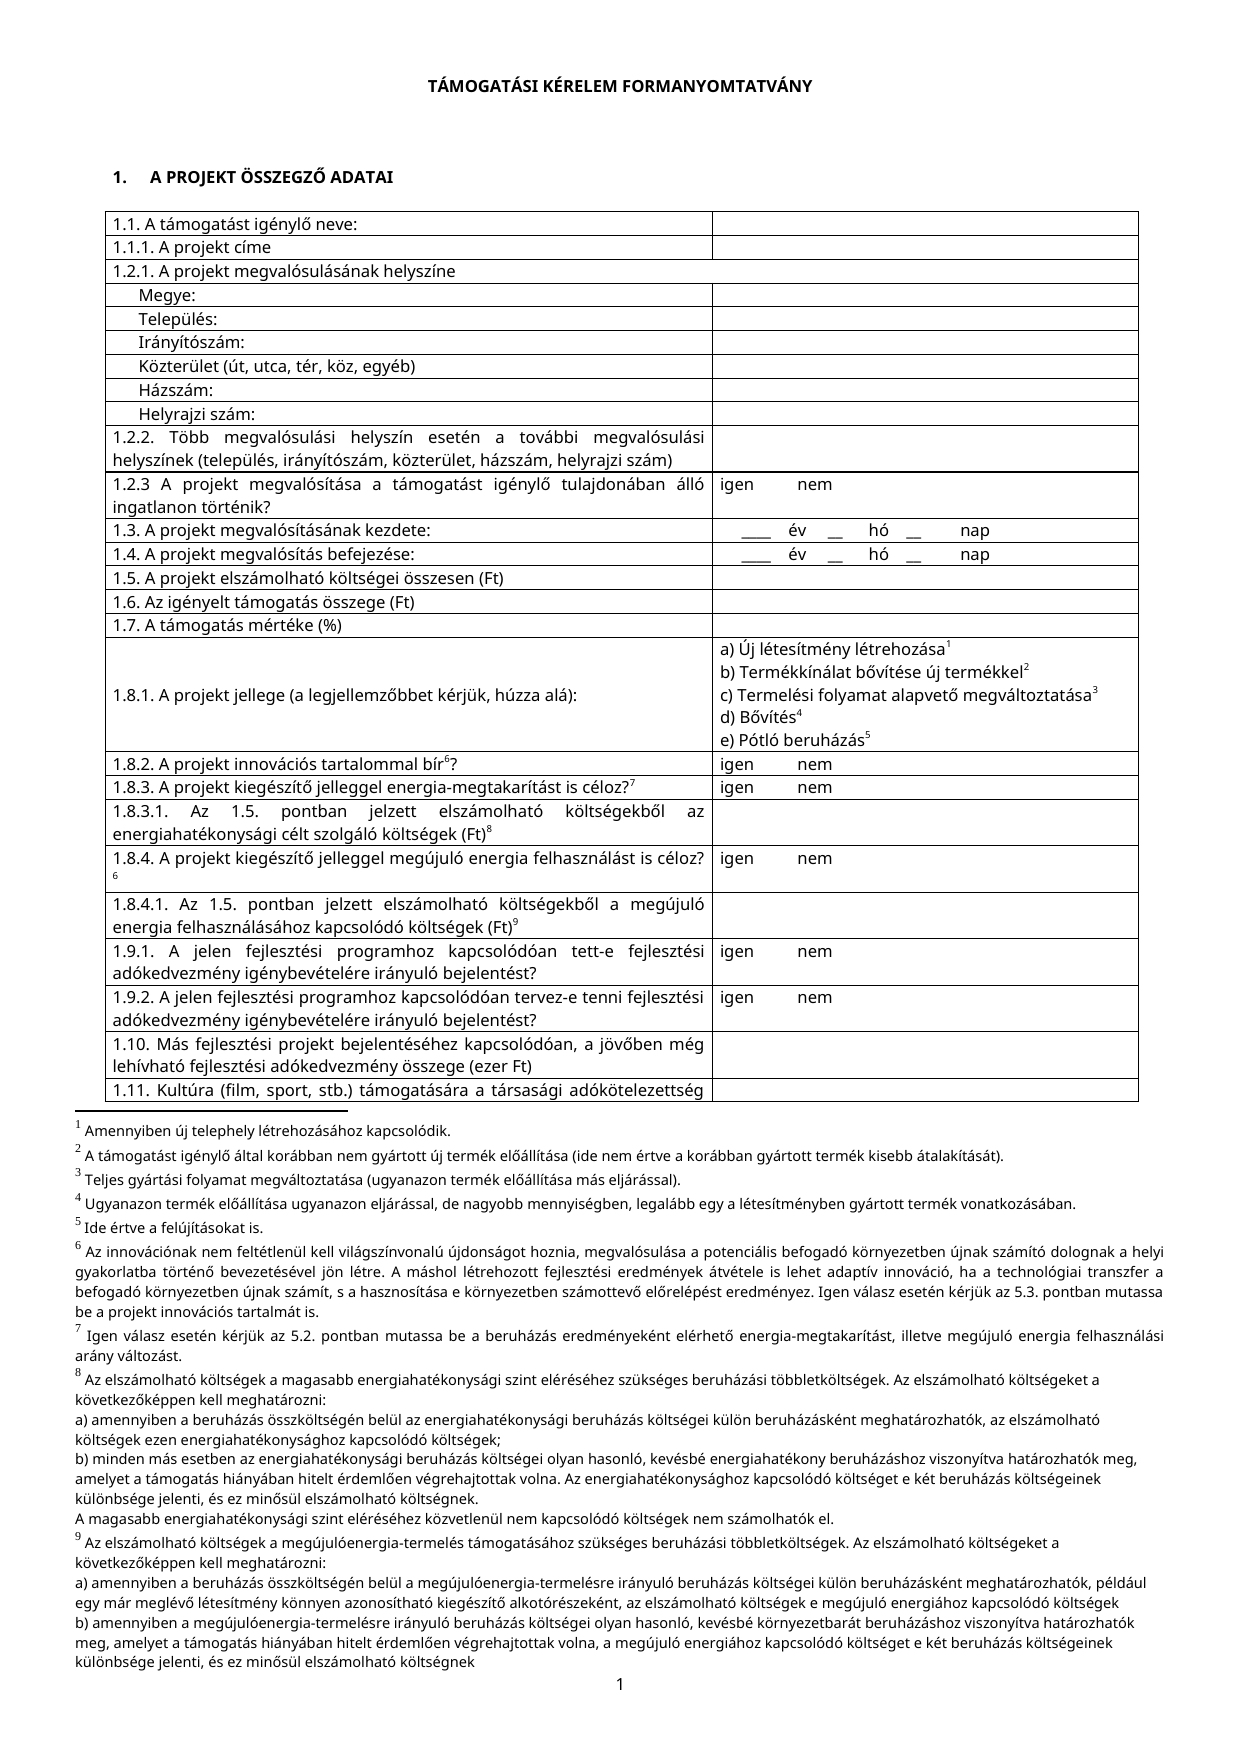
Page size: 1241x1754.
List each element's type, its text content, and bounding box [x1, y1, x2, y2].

table_cell 1.8.3. A projekt kiegészítő jelleggel energia-megtakarítást is céloz? [106, 776, 712, 799]
table_cell igen nem [713, 939, 1138, 984]
table_cell igen nem [713, 752, 1138, 775]
table_header 1.1. A támogatást igénylő neve: [106, 212, 712, 235]
table_cell 1.9.1. A jelen fejlesztési programhoz kapcsolódóan tett-e fejlesztési adókedvezmény igénybevételére irányuló bejelentést? [106, 939, 712, 984]
table_cell [713, 307, 1138, 330]
text TÁMOGATÁSI KÉRELEM FORMANYOMTATVÁNY [75, 75, 1165, 98]
table_cell Megye: [106, 284, 712, 306]
table_cell 1.1.1. A projekt címe [106, 236, 712, 259]
table_cell [713, 355, 1138, 377]
table_cell Helyrajzi szám: [106, 402, 712, 425]
table_cell [713, 402, 1138, 425]
table_cell 1.8.1. A projekt jellege (a legjellemzőbbet kérjük, húzza alá): [106, 638, 712, 751]
table_header [713, 212, 1138, 235]
table_cell [713, 1079, 1138, 1101]
table_cell 1.9.2. A jelen fejlesztési programhoz kapcsolódóan tervez-e tenni fejlesztési adókedvezmény igénybevételére irányuló bejelentést? [106, 986, 712, 1031]
table_cell [713, 331, 1138, 354]
table_cell 1.4. A projekt megvalósítás befejezése: [106, 543, 712, 565]
table_cell 1.2.2. Több megvalósulási helyszín esetén a további megvalósulási helyszínek (település, irányítószám, közterület, házszám, helyrajzi szám) [106, 426, 712, 471]
table_cell [713, 426, 1138, 471]
table_cell 1.8.4.1. Az 1.5. pontban jelzett elszámolható költségekből a megújuló energia felhasználásához kapcsolódó költségek (Ft) [106, 893, 712, 938]
table_cell 1.8.3.1. Az 1.5. pontban jelzett elszámolható költségekből az energiahatékonysági célt szolgáló költségek (Ft) [106, 800, 712, 845]
table_cell Irányítószám: [106, 331, 712, 354]
table_cell 1.2.1. A projekt megvalósulásának helyszíne [106, 260, 1138, 282]
table_cell 1.11. Kultúra (film, sport, stb.) támogatására a társasági adókötelezettség terhére juttatott összeg várható éves összege a kötelező fenntartási időszakban (ezer Ft) [106, 1079, 712, 1101]
table_cell [713, 379, 1138, 401]
table_cell [713, 1032, 1138, 1077]
table_cell 1.7. A támogatás mértéke (%) [106, 614, 712, 637]
table_cell [713, 236, 1138, 259]
table_cell [713, 614, 1138, 637]
table_cell igen nem [713, 986, 1138, 1031]
table_cell 1.5. A projekt elszámolható költségei összesen (Ft) [106, 566, 712, 589]
table_cell Település: [106, 307, 712, 330]
table_cell 1.6. Az igényelt támogatás összege (Ft) [106, 590, 712, 613]
table_cell [713, 893, 1138, 938]
table_cell igen nem [713, 776, 1138, 799]
table_cell 1.2.3 A projekt megvalósítása a támogatást igénylő tulajdonában álló ingatlanon történik? [106, 473, 712, 518]
table_cell [713, 284, 1138, 306]
list A PROJEKT ÖSSZEGZŐ ADATAI [112, 166, 1165, 188]
table_cell igen nem [713, 473, 1138, 518]
table_cell 1.3. A projekt megvalósításának kezdete: [106, 519, 712, 542]
table_cell [713, 566, 1138, 589]
table_cell Házszám: [106, 379, 712, 401]
table_cell ____ év __ hó __ nap [713, 519, 1138, 542]
table_cell 1.10. Más fejlesztési projekt bejelentéséhez kapcsolódóan, a jövőben még lehívható fejlesztési adókedvezmény összege (ezer Ft) [106, 1032, 712, 1077]
table_cell 1.8.4. A projekt kiegészítő jelleggel megújuló energia felhasználást is céloz?6 [106, 846, 712, 892]
table_cell a) Új létesítmény létrehozása b) Termékkínálat bővítése új termékkel c) Termelési folyamat alapvető megváltoztatása d) Bővítés e) Pótló beruházás [713, 638, 1138, 751]
table_cell 1.8.2. A projekt innovációs tartalommal bír? [106, 752, 712, 775]
table_cell [713, 590, 1138, 613]
table_cell ____ év __ hó __ nap [713, 543, 1138, 565]
table_cell [713, 800, 1138, 845]
table_cell igen nem [713, 846, 1138, 892]
table_cell Közterület (út, utca, tér, köz, egyéb) [106, 355, 712, 377]
